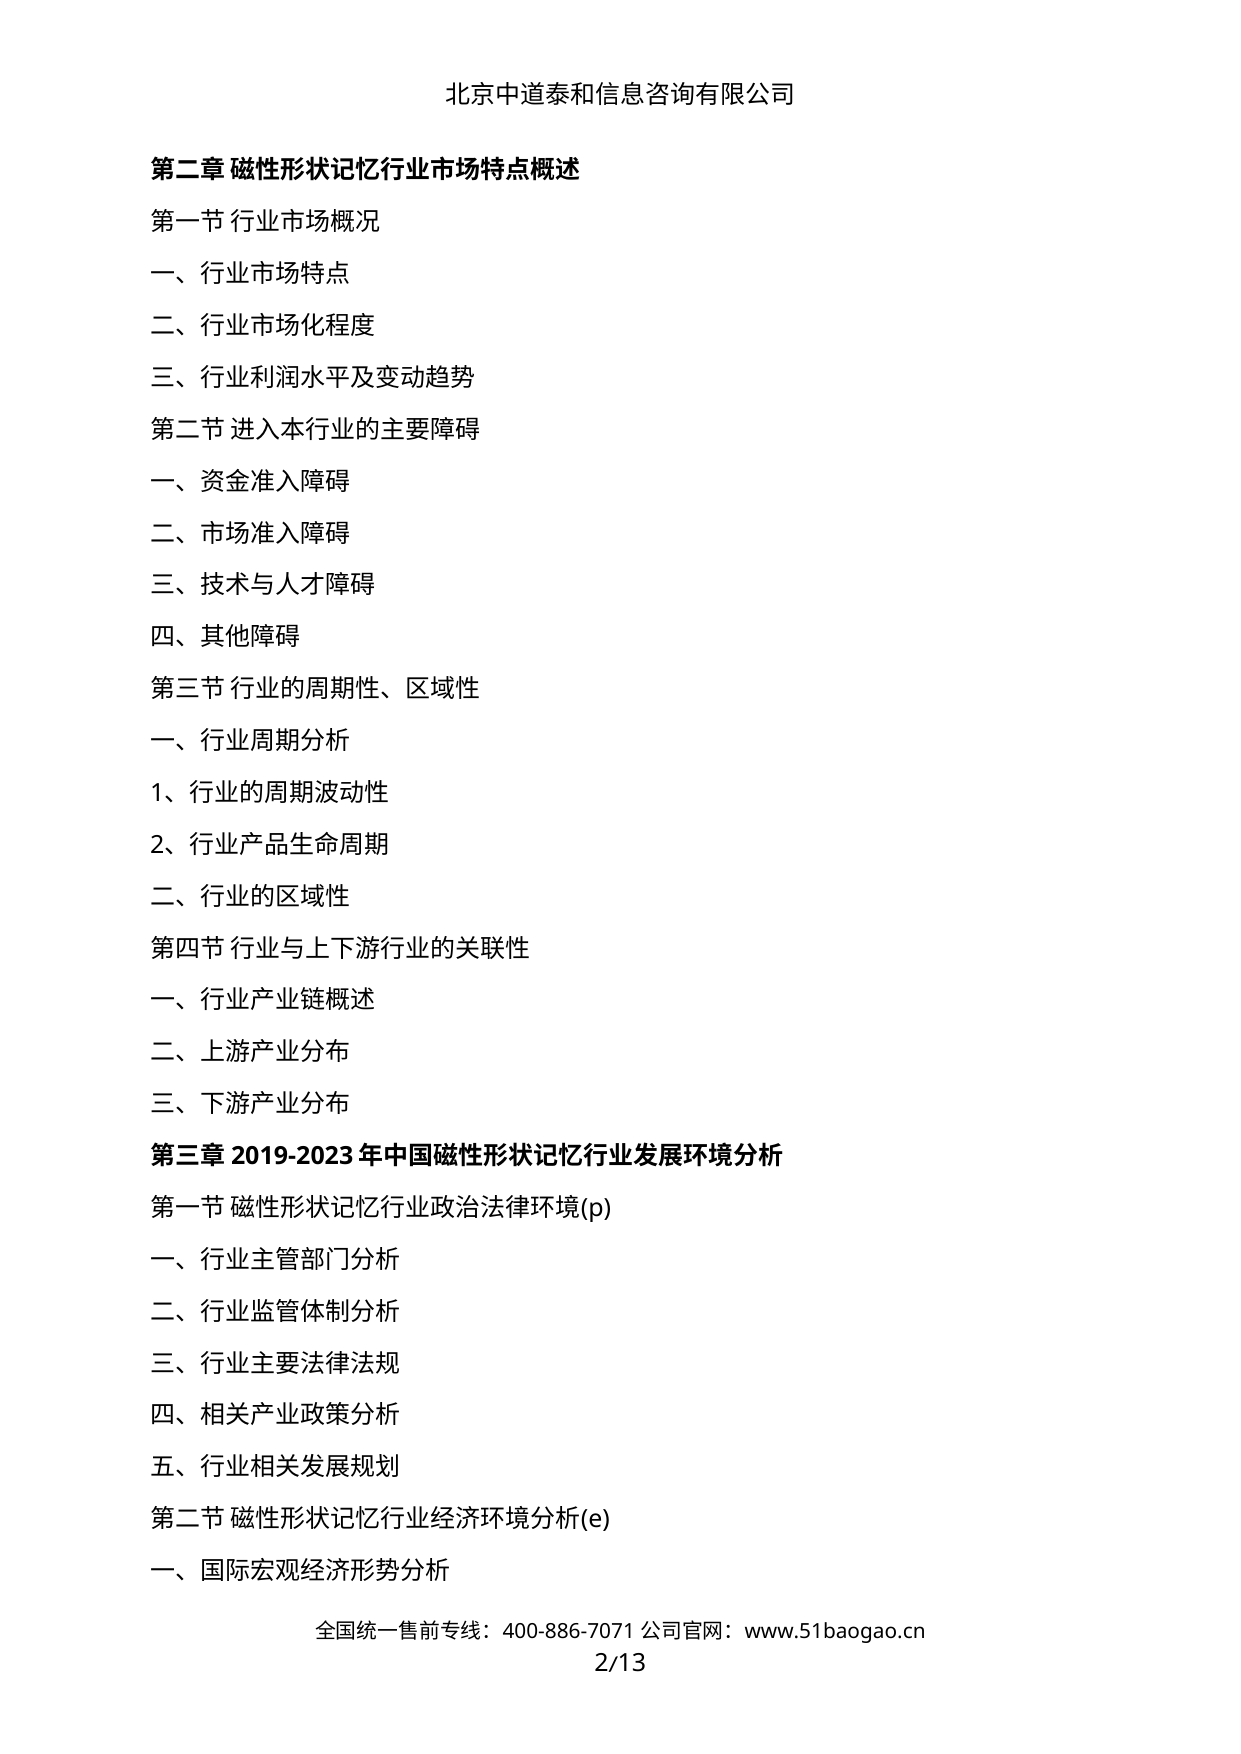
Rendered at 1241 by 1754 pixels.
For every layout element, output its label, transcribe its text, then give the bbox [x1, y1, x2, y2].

text 第二节 磁性形状记忆行业经济环境分析(e) [150, 1499, 1090, 1535]
text 第二节 进入本行业的主要障碍 [150, 409, 1090, 446]
text 一、行业产业链概述 [150, 980, 1090, 1016]
text 一、行业周期分析 [150, 721, 1090, 757]
text 第三章 2019-2023年中国磁性形状记忆行业发展环境分析 [150, 1136, 1090, 1172]
text 第三节 行业的周期性、区域性 [150, 669, 1090, 705]
text 二、行业监管体制分析 [150, 1291, 1090, 1327]
text 三、下游产业分布 [150, 1084, 1090, 1120]
text 一、行业主管部门分析 [150, 1239, 1090, 1276]
text 三、行业利润水平及变动趋势 [150, 357, 1090, 394]
text 三、行业主要法律法规 [150, 1343, 1090, 1379]
text 2、行业产品生命周期 [150, 824, 1090, 861]
text 五、行业相关发展规划 [150, 1447, 1090, 1483]
text 一、资金准入障碍 [150, 461, 1090, 497]
text 一、行业市场特点 [150, 254, 1090, 290]
text 第二章 磁性形状记忆行业市场特点概述 [150, 150, 1090, 186]
text 二、行业的区域性 [150, 876, 1090, 912]
text 第一节 磁性形状记忆行业政治法律环境(p) [150, 1187, 1090, 1224]
text 四、相关产业政策分析 [150, 1395, 1090, 1431]
text 1、行业的周期波动性 [150, 772, 1090, 809]
text 四、其他障碍 [150, 617, 1090, 653]
text 三、技术与人才障碍 [150, 565, 1090, 601]
text 第四节 行业与上下游行业的关联性 [150, 928, 1090, 964]
text 一、国际宏观经济形势分析 [150, 1551, 1090, 1587]
text 二、行业市场化程度 [150, 306, 1090, 342]
text 二、上游产业分布 [150, 1032, 1090, 1068]
text 二、市场准入障碍 [150, 513, 1090, 549]
text 第一节 行业市场概况 [150, 202, 1090, 238]
